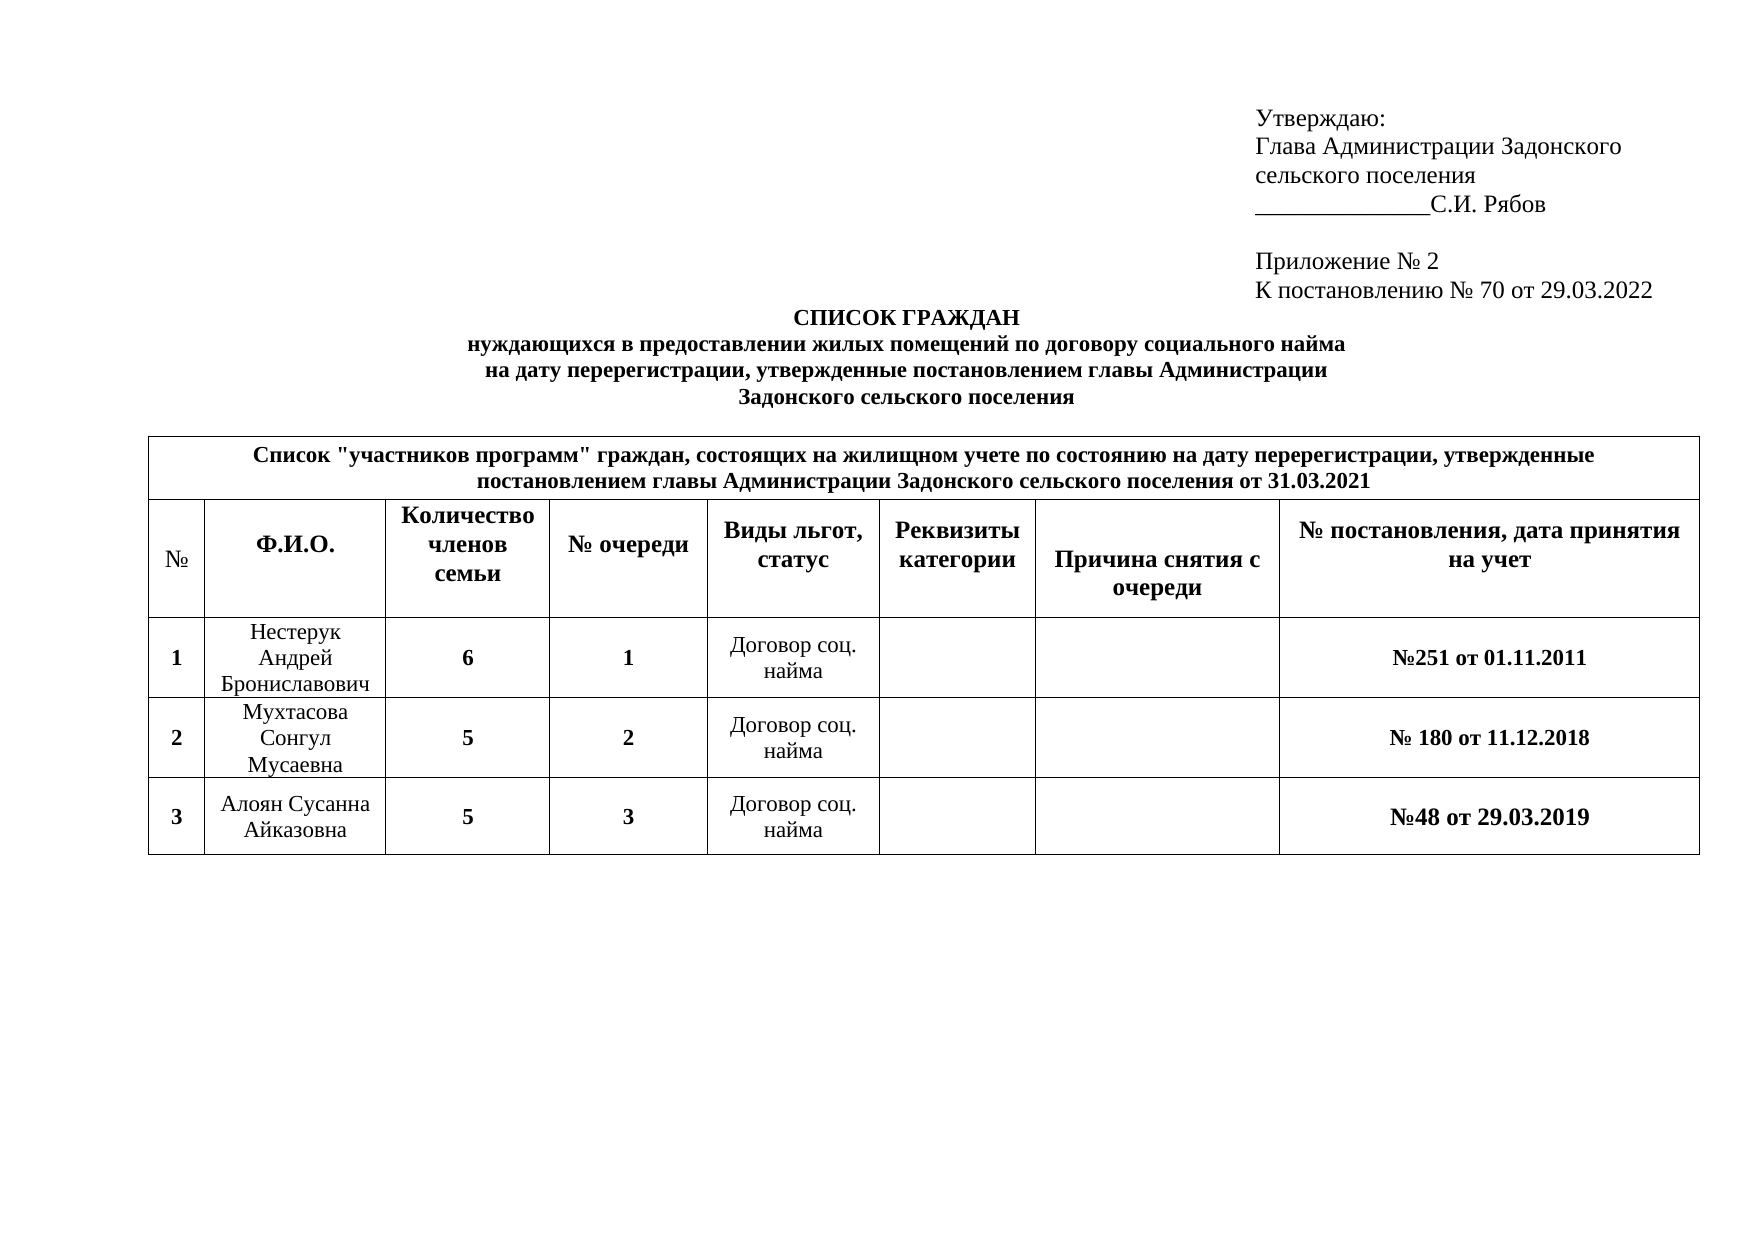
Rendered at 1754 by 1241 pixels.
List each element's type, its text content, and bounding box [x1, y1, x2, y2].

text сельского поселения [1255, 160, 1665, 189]
table_cell [880, 778, 1035, 854]
table_cell Реквизиты категории [880, 500, 1035, 617]
text Задонского сельского поселения [148, 383, 1665, 409]
table_cell 2 [149, 698, 204, 777]
table_cell Виды льгот, статус [708, 500, 879, 617]
table_cell 1 [149, 618, 204, 697]
table_cell 1 [550, 618, 707, 697]
table_cell № очереди [550, 500, 707, 617]
table_cell [1036, 698, 1279, 777]
table_cell Договор соц. найма [708, 698, 879, 777]
table_cell Алоян Сусанна Айказовна [205, 778, 385, 854]
table_cell 3 [550, 778, 707, 854]
text Приложение № 2 [1254, 246, 1665, 275]
table_cell Договор соц. найма [708, 618, 879, 697]
table_cell №251 от 01.11.2011 [1280, 618, 1699, 697]
table_cell [1036, 778, 1279, 854]
table_cell [880, 698, 1035, 777]
table_cell № 180 от 11.12.2018 [1280, 698, 1699, 777]
table_cell 2 [550, 698, 707, 777]
table_cell 6 [386, 618, 549, 697]
text Утверждаю: [1254, 103, 1665, 131]
table_header Список "участников программ" граждан, состоящих на жилищном учете по состоянию на дату перерегистрации, утвержденные постановлением главы Администрации Задонского сельского поселения от 31.03.2021 [149, 437, 1699, 498]
text ______________С.И. Рябов [1254, 189, 1665, 218]
table_cell Количество членов семьи [386, 500, 549, 617]
table_cell 3 [149, 778, 204, 854]
text К постановлению № 70 от 29.03.2022 [148, 275, 1665, 304]
table_cell Нестерук Андрей Брониславович [205, 618, 385, 697]
text СПИСОК ГРАЖДАН [148, 304, 1665, 330]
table_cell Договор соц. найма [708, 778, 879, 854]
table_cell № [149, 500, 204, 617]
text Глава Администрации Задонского [1254, 131, 1665, 160]
text на дату перерегистрации, утвержденные постановлением главы Администрации [148, 357, 1665, 383]
table_cell Причина снятия с очереди [1036, 500, 1279, 617]
table_cell [1036, 618, 1279, 697]
table_cell 5 [386, 778, 549, 854]
table_cell 5 [386, 698, 549, 777]
table_cell [880, 618, 1035, 697]
table_cell № постановления, дата принятия на учет [1280, 500, 1699, 617]
table_cell №48 от 29.03.2019 [1280, 778, 1699, 854]
table_cell Мухтасова Сонгул Мусаевна [205, 698, 385, 777]
table_cell Ф.И.О. [205, 500, 385, 617]
text нуждающихся в предоставлении жилых помещений по договору социального найма [148, 330, 1665, 357]
